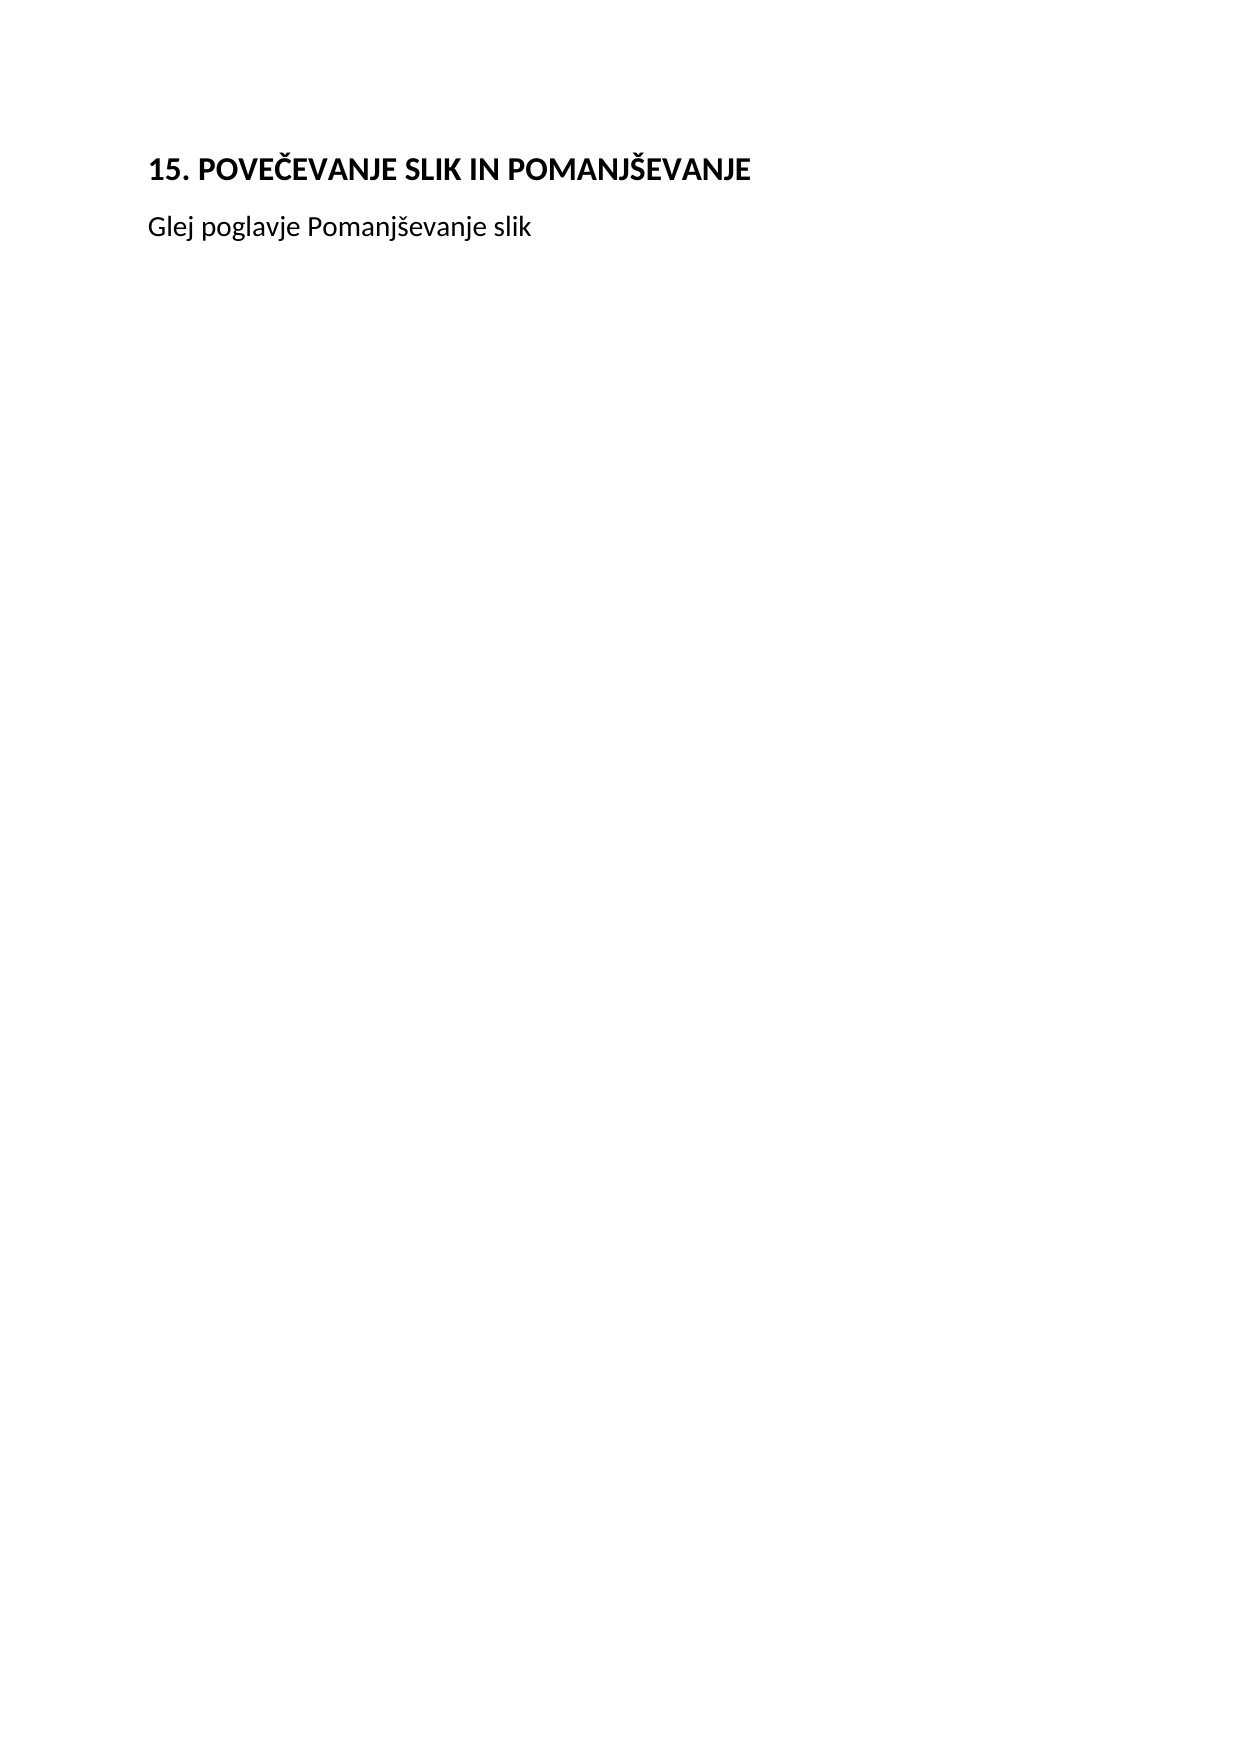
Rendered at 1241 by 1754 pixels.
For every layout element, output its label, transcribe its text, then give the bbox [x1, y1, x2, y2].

text 15. POVEČEVANJE SLIK IN POMANJŠEVANJE [148, 148, 1093, 188]
text Glej poglavje Pomanjševanje slik [148, 208, 1093, 244]
